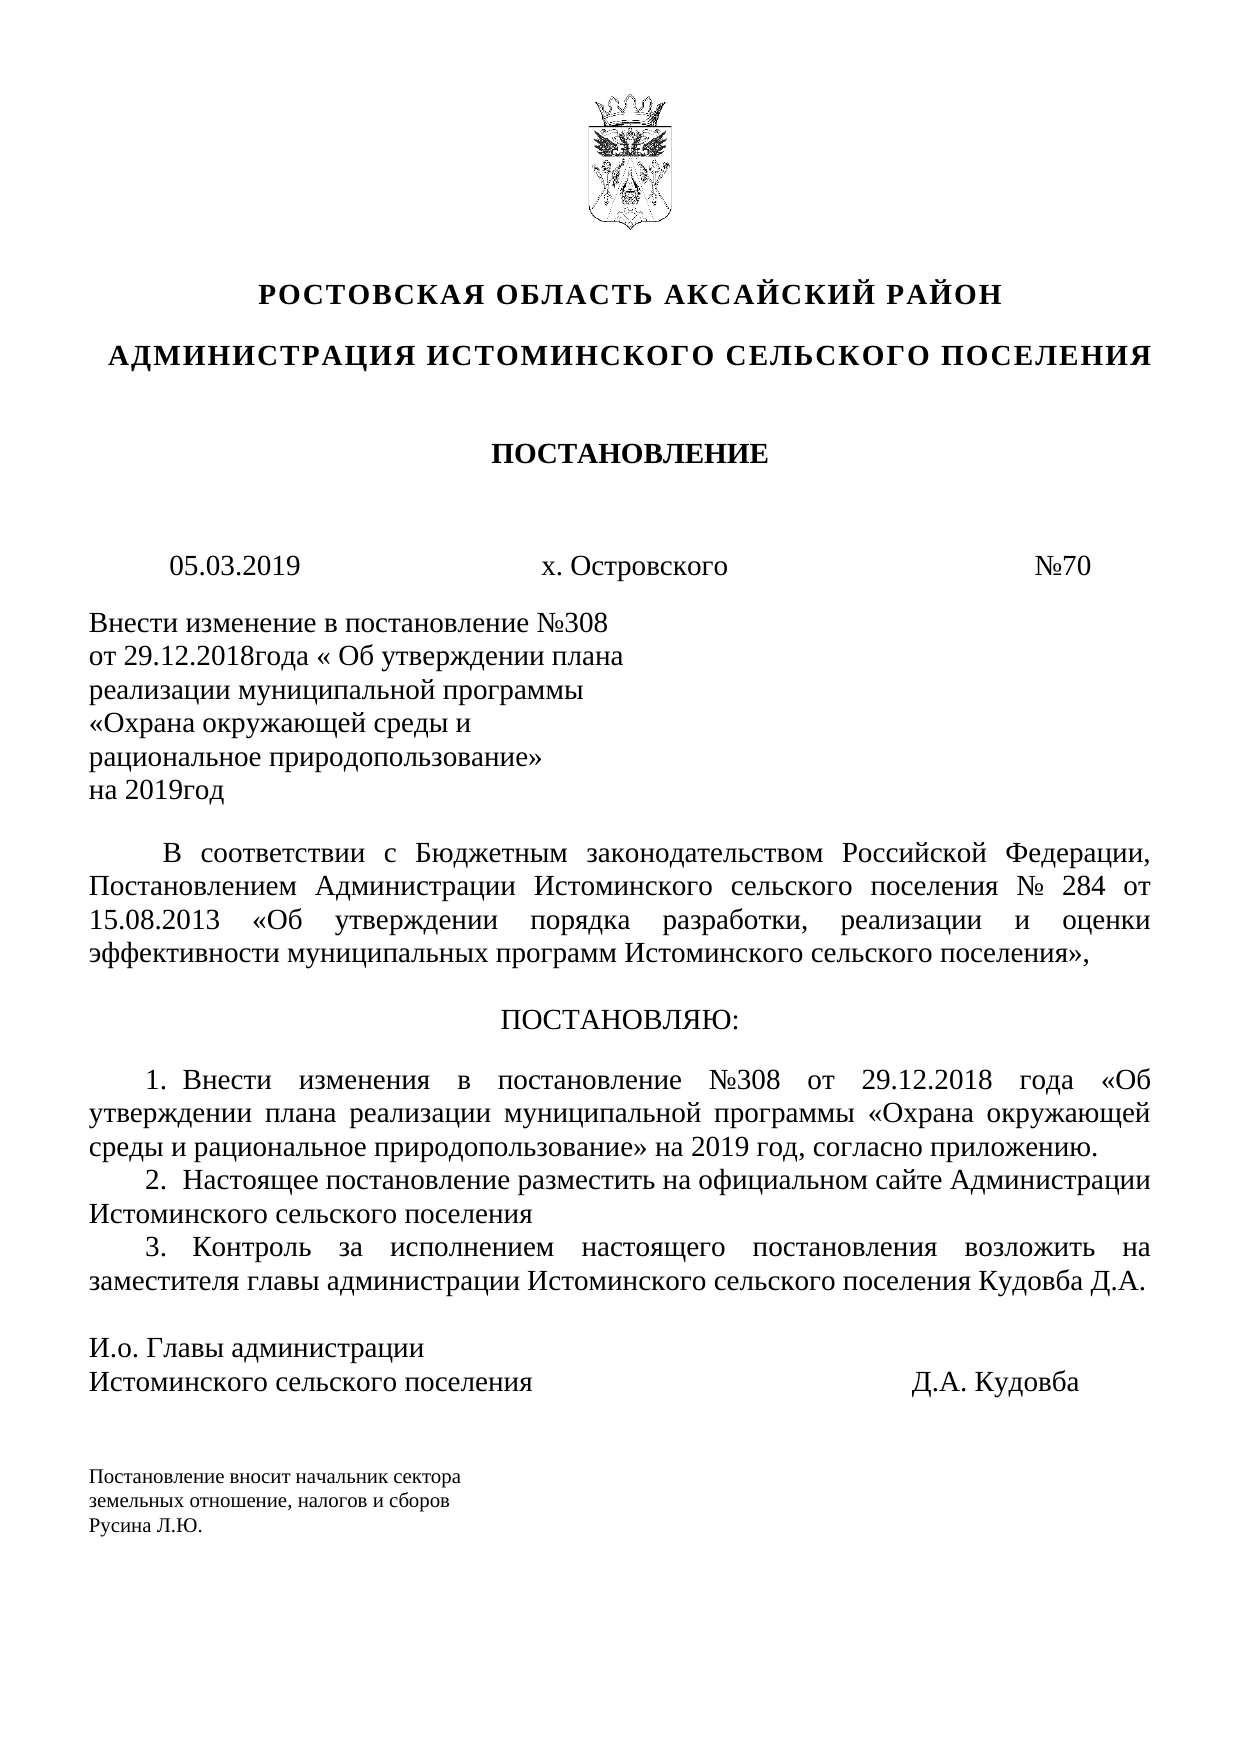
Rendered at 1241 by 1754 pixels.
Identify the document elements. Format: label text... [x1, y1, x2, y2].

text Постановление вносит начальник сектора [89, 1464, 1152, 1488]
list Контроль за исполнением настоящего постановления возложить на заместителя главы администрации Истоминского сельского поселения Кудовба Д.А. [89, 1229, 1152, 1297]
table_header [70, 89, 1190, 252]
table_cell 05.03.2019 х. Островского №70 [70, 492, 1190, 605]
text И.о. Главы администрации [89, 1330, 1152, 1364]
table_cell РОСТОВСКАЯ ОБЛАСТЬ АКСАЙСКИЙ РАЙОН АДМИНИСТРАЦИЯ ИСТОМИНСКОГО СЕЛЬСКОГО ПОСЕЛЕНИЯ ПОСТАНОВЛЕНИЕ [70, 252, 1190, 492]
list Настоящее постановление разместить на официальном сайте Администрации Истоминского сельского поселения [89, 1162, 1152, 1229]
picture [588, 88, 672, 230]
text Истоминского сельского поселения Д.А. Кудовба [89, 1364, 1152, 1397]
text на 2019год [89, 772, 641, 806]
text Внести изменение в постановление №308 от 29.12.2018года « Об утверждении плана реализации муниципальной программы «Охрана окружающей среды и рациональное природопользование» [89, 605, 641, 772]
text Русина Л.Ю. [89, 1512, 1152, 1537]
text ПОСТАНОВЛЯЮ: [89, 1002, 1152, 1036]
text земельных отношение, налогов и сборов [89, 1488, 1152, 1512]
list Внести изменения в постановление №308 от 29.12.2018 года «Об утверждении плана реализации муниципальной программы «Охрана окружающей среды и рациональное природопользование» на 2019 год, согласно приложению. [89, 1062, 1152, 1162]
text В соответствии с Бюджетным законодательством Российской Федерации, Постановлением Администрации Истоминского сельского поселения № 284 от 15.08.2013 «Об утверждении порядка разработки, реализации и оценки эффективности муниципальных программ Истоминского сельского поселения», [89, 835, 1152, 969]
